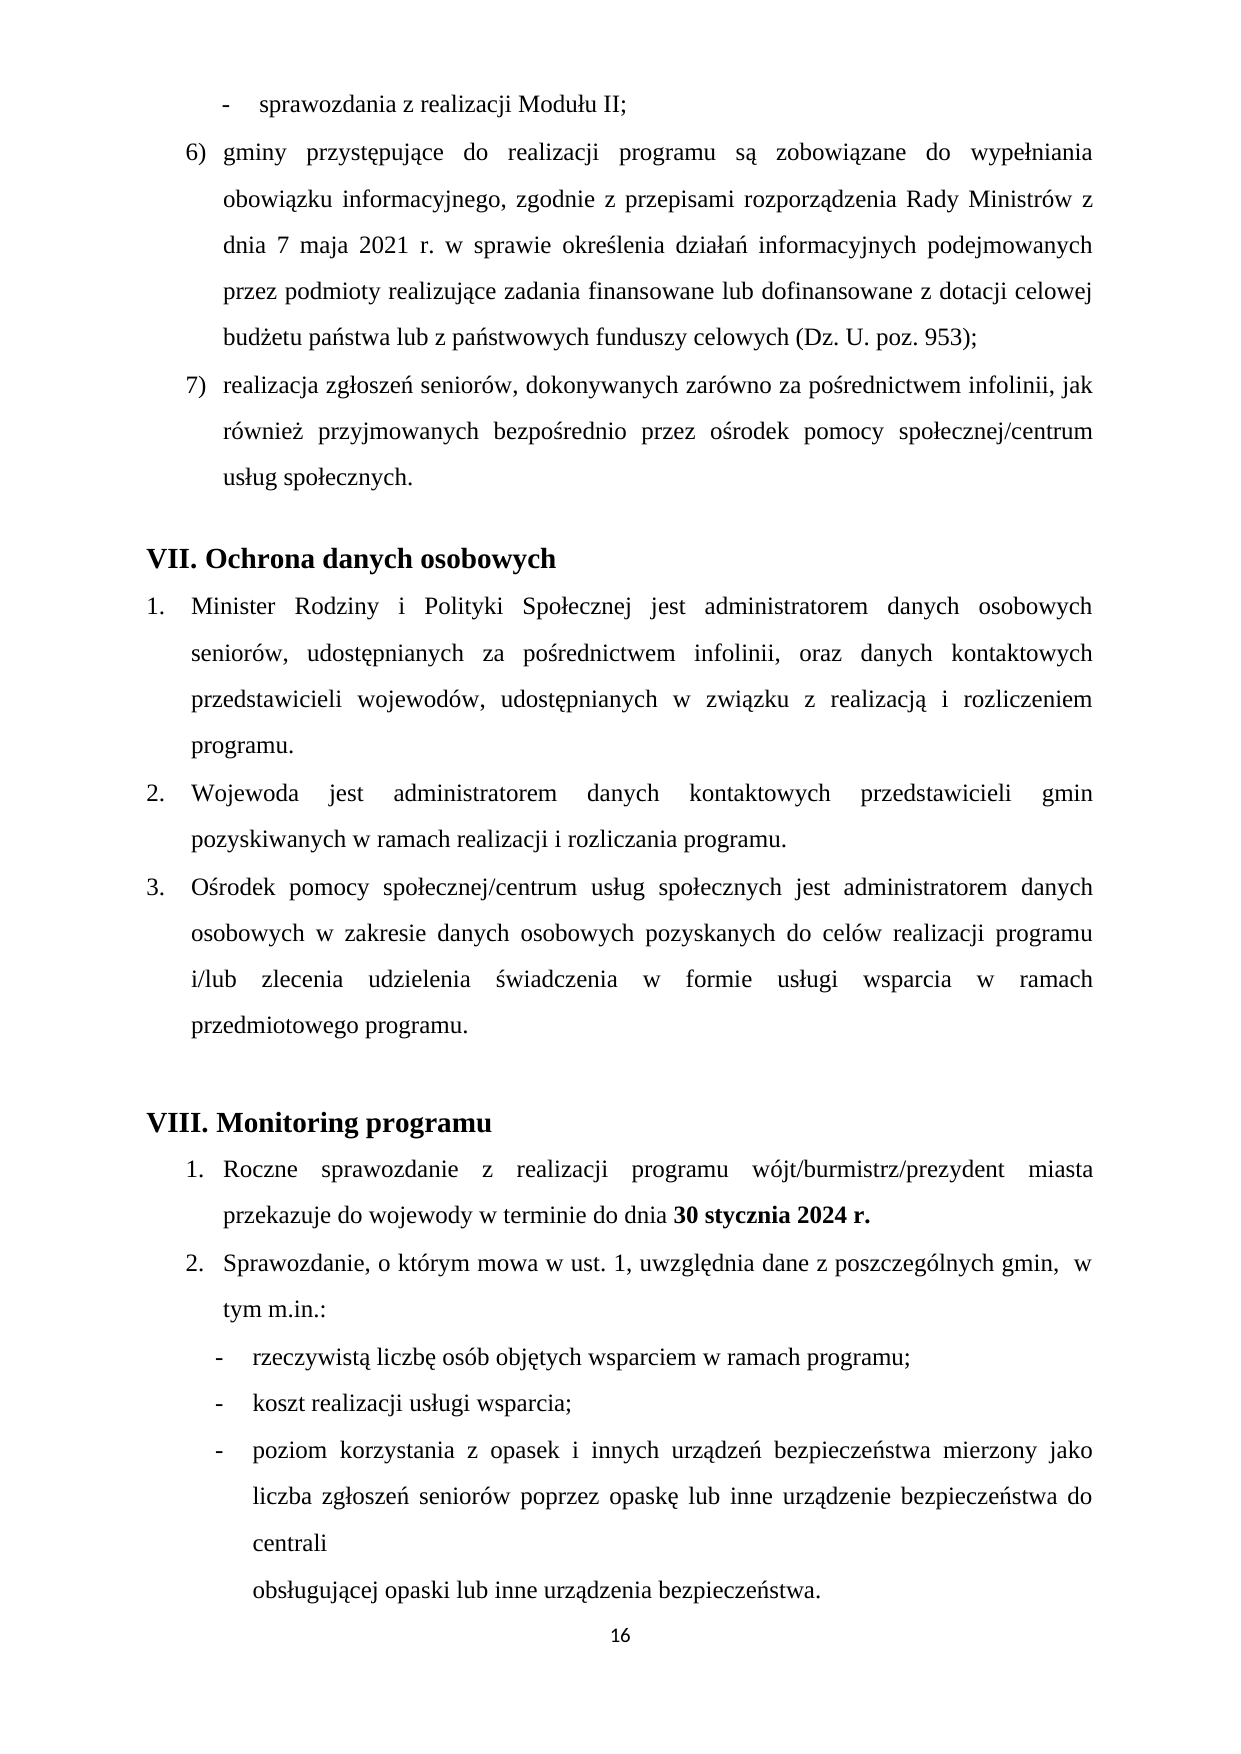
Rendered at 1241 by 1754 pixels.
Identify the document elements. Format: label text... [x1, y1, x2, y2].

list rzeczywistą liczbę osób objętych wsparciem w ramach programu; [215, 1342, 1093, 1371]
subtitle Monitoring programu [146, 1105, 1108, 1138]
list koszt realizacji usługi wsparcia; [215, 1388, 1093, 1417]
list gminy przystępujące do realizacji programu są zobowiązane do wypełniania obowiązku informacyjnego, zgodnie z przepisami rozporządzenia Rady Ministrów z dnia 7 maja 2021 r. w sprawie określenia działań informacyjnych podejmowanych przez podmioty realizujące zadania finansowane lub dofinansowane z dotacji celowej budżetu państwa lub z państwowych funduszy celowych (Dz. U. poz. 953); [185, 137, 1093, 351]
subtitle Ochrona danych osobowych [146, 541, 1108, 575]
list sprawozdania z realizacji Modułu II; [222, 89, 1093, 117]
list Sprawozdanie, o którym mowa w ust. 1, uwzględnia dane z poszczególnych gmin, w tym m.in.: [185, 1248, 1093, 1323]
list Roczne sprawozdanie z realizacji programu wójt/burmistrz/prezydent miasta przekazuje do wojewody w terminie do dnia 30 stycznia 2024 r. [185, 1154, 1093, 1229]
list Wojewoda jest administratorem danych kontaktowych przedstawicieli gmin pozyskiwanych w ramach realizacji i rozliczania programu. [146, 778, 1093, 853]
list realizacja zgłoszeń seniorów, dokonywanych zarówno za pośrednictwem infolinii, jak również przyjmowanych bezpośrednio przez ośrodek pomocy społecznej/centrum usług społecznych. [185, 370, 1093, 491]
list Ośrodek pomocy społecznej/centrum usług społecznych jest administratorem danych osobowych w zakresie danych osobowych pozyskanych do celów realizacji programu i/lub zlecenia udzielenia świadczenia w formie usługi wsparcia w ramach przedmiotowego programu. [146, 872, 1093, 1039]
list poziom korzystania z opasek i innych urządzeń bezpieczeństwa mierzony jako liczba zgłoszeń seniorów poprzez opaskę lub inne urządzenie bezpieczeństwa do centrali [215, 1435, 1093, 1556]
list Minister Rodziny i Polityki Społecznej jest administratorem danych osobowych seniorów, udostępnianych za pośrednictwem infolinii, oraz danych kontaktowych przedstawicieli wojewodów, udostępnianych w związku z realizacją i rozliczeniem programu. [146, 591, 1093, 759]
text obsługującej opaski lub inne urządzenia bezpieczeństwa. [252, 1575, 1093, 1604]
